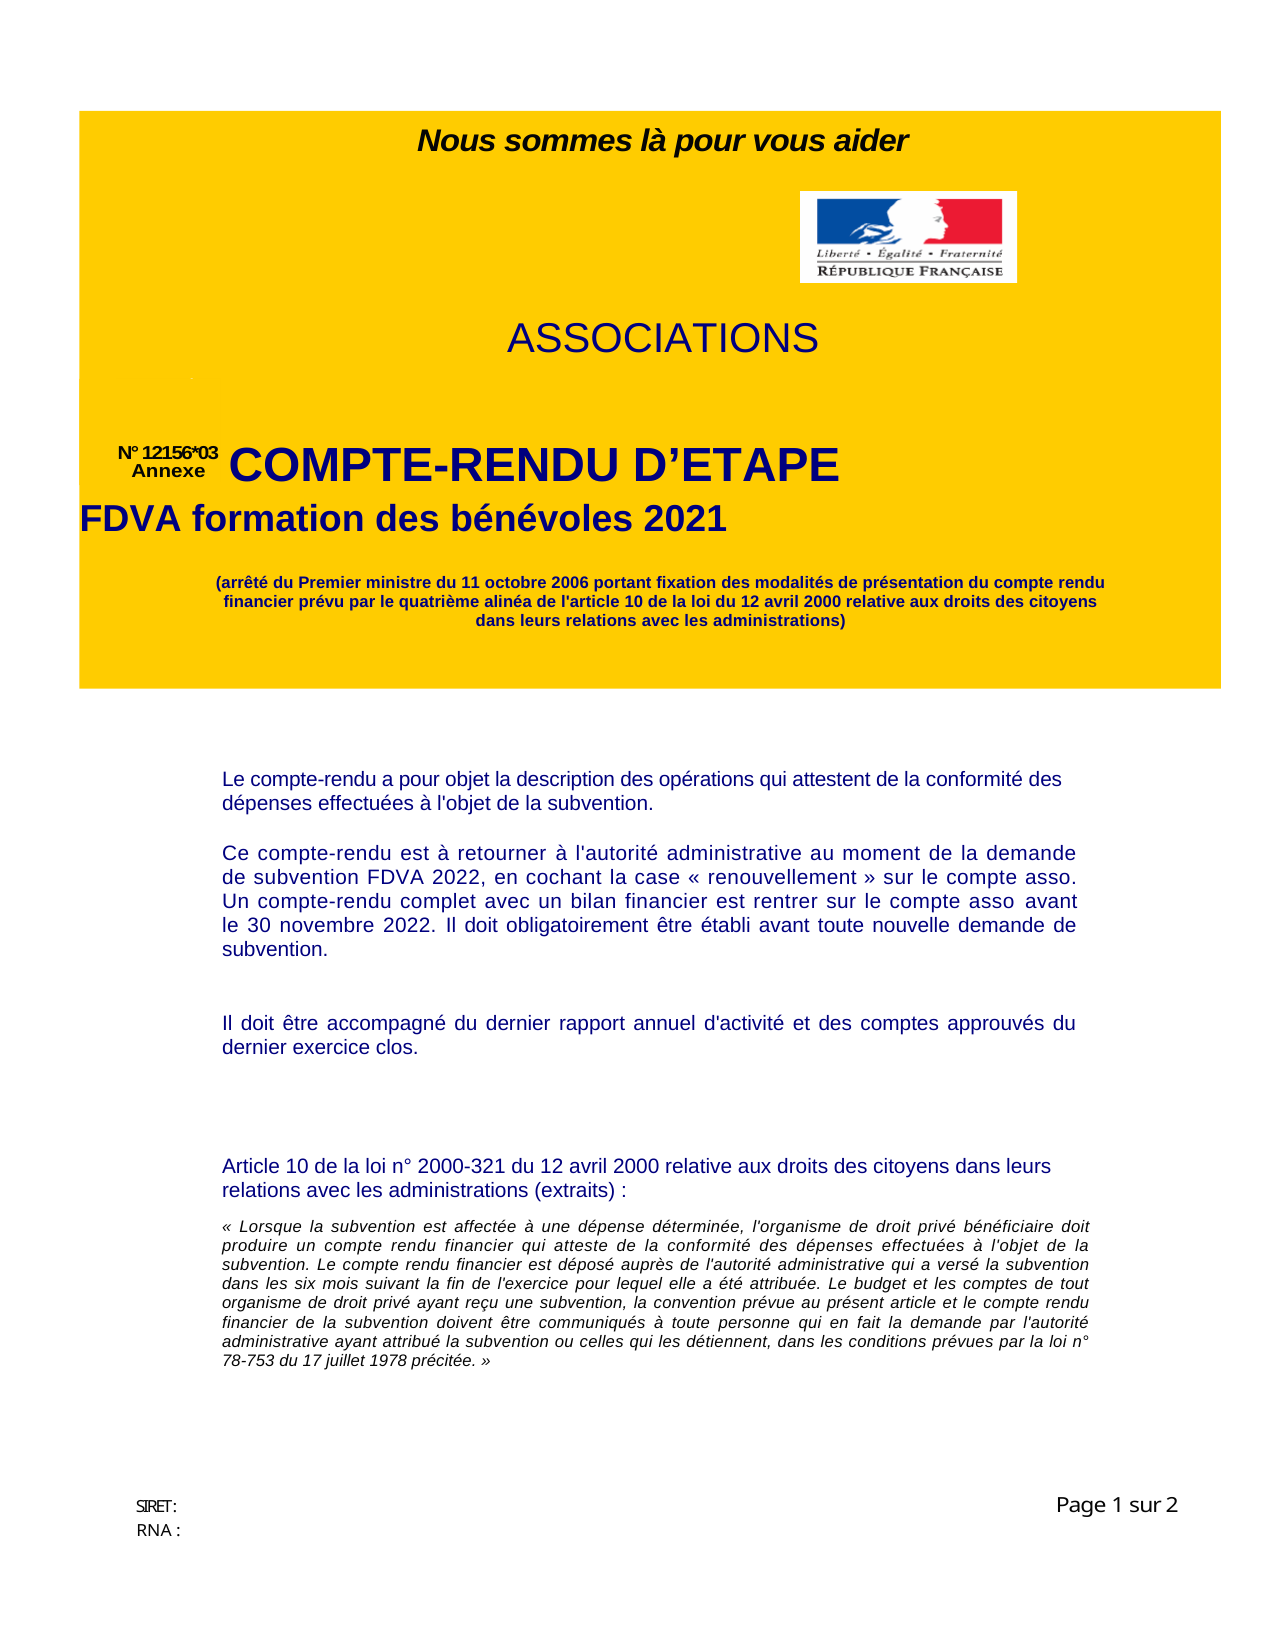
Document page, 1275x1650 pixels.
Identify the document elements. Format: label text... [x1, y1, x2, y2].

text Nous sommes là pour vous aider [417, 122, 1227, 158]
text (arrêté du Premier ministre du 11 octobre 2006 portant fixation des modalités de présentation du compte rendu financier prévu par le quatrième alinéa de l'article 10 de la loi du 12 avril 2000 relative aux droits des citoyens dans leurs relations avec les administrations) [94, 572, 1227, 630]
text COMPTE-RENDU D’ETAPE [87, 443, 1227, 490]
text Article 10 de la loi n° 2000-321 du 12 avril 2000 relative aux droits des citoyens dans leurs relations avec les administrations (extraits) : [222, 1154, 1092, 1202]
text FDVA formation des bénévoles 2021 [79, 502, 1227, 539]
text ASSOCIATIONS [507, 320, 1227, 361]
text Il doit être accompagné du dernier rapport annuel d'activité et des comptes approuvés du dernier exercice clos. [222, 1011, 1077, 1058]
picture [800, 191, 1018, 283]
text Le compte-rendu a pour objet la description des opérations qui attestent de la conformité des dépenses effectuées à l'objet de la subvention. [222, 766, 1077, 814]
text « Lorsque la subvention est affectée à une dépense déterminée, l'organisme de droit privé bénéficiaire doit produire un compte rendu financier qui atteste de la conformité des dépenses effectuées à l'objet de la subvention. Le compte rendu financier est déposé auprès de l'autorité administrative qui a versé la subvention dans les six mois suivant la fin de l'exercice pour lequel elle a été attribuée. Le budget et les comptes de tout organisme de droit privé ayant reçu une subvention, la convention prévue au présent article et le compte rendu financier de la subvention doivent être communiqués à toute personne qui en fait la demande par l'autorité administrative ayant attribué la subvention ou celles qui les détiennent, dans les conditions prévues par la loi n° 78-753 du 17 juillet 1978 précitée. » [222, 1217, 1092, 1370]
text Ce compte-rendu est à retourner à l'autorité administrative au moment de la demande de subvention FDVA 2022, en cochant la case « renouvellement » sur le compte asso. Un compte-rendu complet avec un bilan financier est rentrer sur le compte asso avant le 30 novembre 2022. Il doit obligatoirement être établi avant toute nouvelle demande de subvention. [222, 841, 1077, 960]
